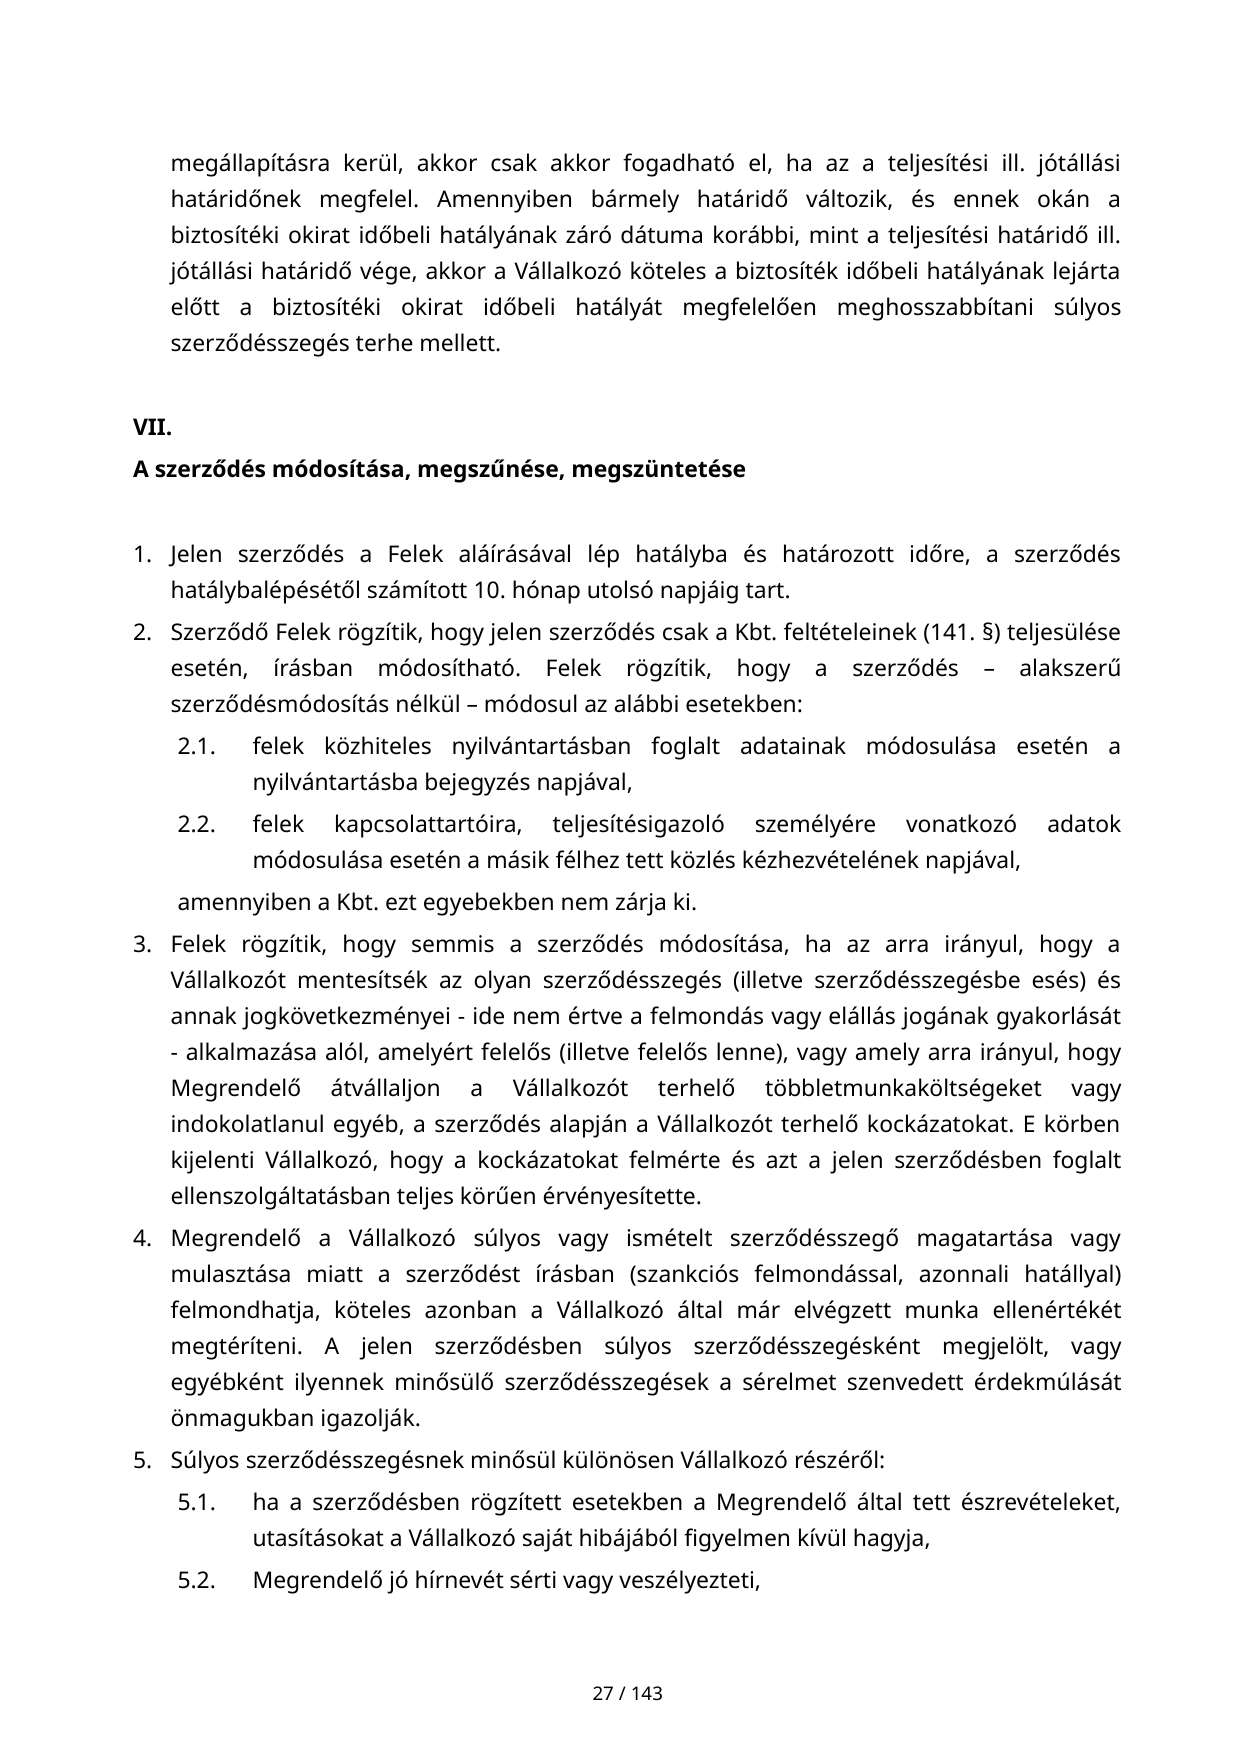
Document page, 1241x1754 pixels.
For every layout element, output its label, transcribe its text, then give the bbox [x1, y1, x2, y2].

list felek közhiteles nyilvántartásban foglalt adatainak módosulása esetén a nyilvántartásba bejegyzés napjával, [177, 730, 1122, 797]
text amennyiben a Kbt. ezt egyebekben nem zárja ki. [177, 886, 1122, 917]
text A szerződés módosítása, megszűnése, megszüntetése [133, 453, 1122, 484]
list Megrendelő jó hírnevét sérti vagy veszélyezteti, [177, 1564, 1122, 1596]
list Megrendelő a Vállalkozó súlyos vagy ismételt szerződésszegő magatartása vagy mulasztása miatt a szerződést írásban (szankciós felmondással, azonnali hatállyal) felmondhatja, köteles azonban a Vállalkozó által már elvégzett munka ellenértékét megtéríteni. A jelen szerződésben súlyos szerződésszegésként megjelölt, vagy egyébként ilyennek minősülő szerződésszegések a sérelmet szenvedett érdekmúlását önmagukban igazolják. [133, 1222, 1122, 1433]
text VII. [133, 411, 1122, 442]
list Súlyos szerződésszegésnek minősül különösen Vállalkozó részéről: [133, 1444, 1122, 1475]
list Szerződő Felek rögzítik, hogy jelen szerződés csak a Kbt. feltételeinek (141. §) teljesülése esetén, írásban módosítható. Felek rögzítik, hogy a szerződés – alakszerű szerződésmódosítás nélkül – módosul az alábbi esetekben: [133, 616, 1122, 719]
list felek kapcsolattartóira, teljesítésigazoló személyére vonatkozó adatok módosulása esetén a másik félhez tett közlés kézhezvételének napjával, [177, 808, 1122, 875]
list Felek rögzítik, hogy semmis a szerződés módosítása, ha az arra irányul, hogy a Vállalkozót mentesítsék az olyan szerződésszegés (illetve szerződésszegésbe esés) és annak jogkövetkezményei - ide nem értve a felmondás vagy elállás jogának gyakorlását - alkalmazása alól, amelyért felelős (illetve felelős lenne), vagy amely arra irányul, hogy Megrendelő átvállaljon a Vállalkozót terhelő többletmunkaköltségeket vagy indokolatlanul egyéb, a szerződés alapján a Vállalkozót terhelő kockázatokat. E körben kijelenti Vállalkozó, hogy a kockázatokat felmérte és azt a jelen szerződésben foglalt ellenszolgáltatásban teljes körűen érvényesítette. [133, 928, 1122, 1211]
list ha a szerződésben rögzített esetekben a Megrendelő által tett észrevételeket, utasításokat a Vállalkozó saját hibájából figyelmen kívül hagyja, [177, 1486, 1122, 1553]
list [133, 147, 1122, 358]
list Jelen szerződés a Felek aláírásával lép hatályba és határozott időre, a szerződés hatálybalépésétől számított 10. hónap utolsó napjáig tart. [133, 538, 1122, 605]
